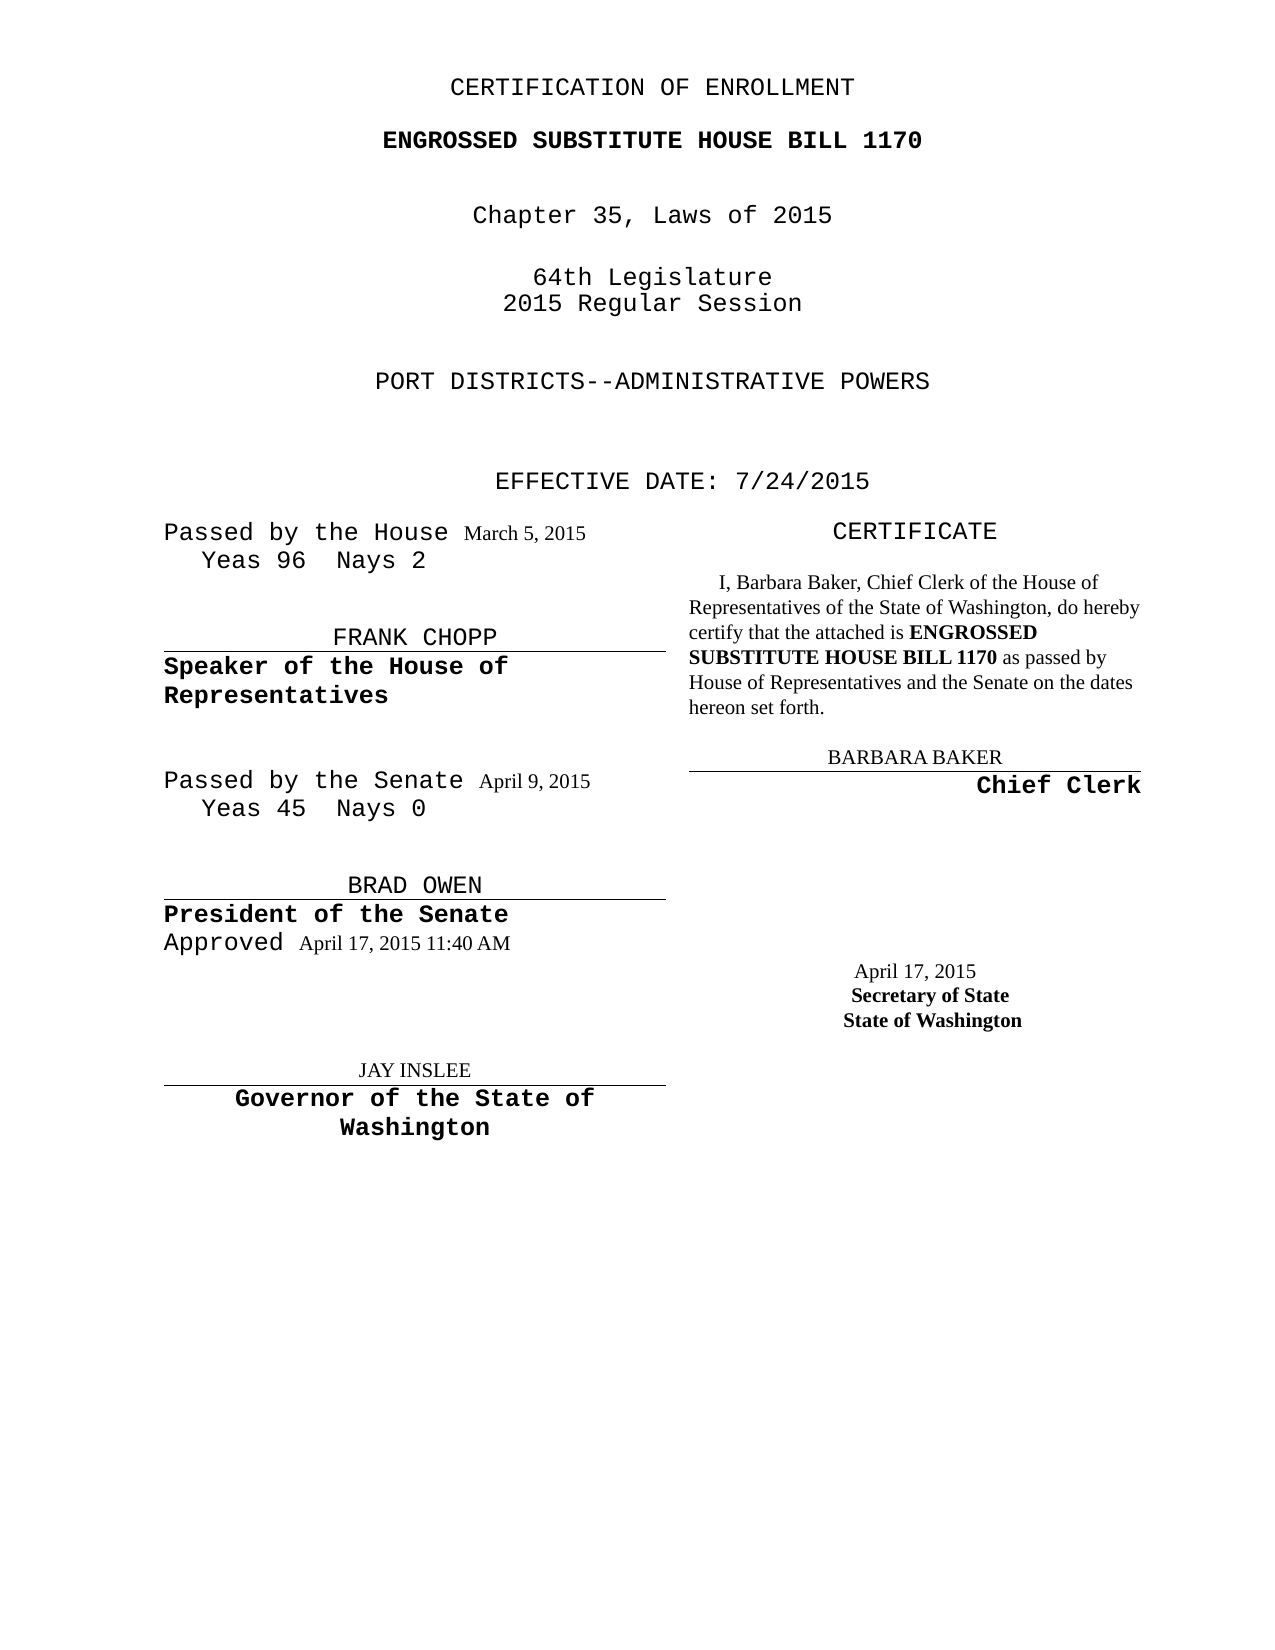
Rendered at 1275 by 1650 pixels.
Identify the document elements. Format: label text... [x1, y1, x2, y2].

text 64th Legislature [135, 266, 1170, 291]
table_cell Approved April 17, 2015 11:40 AM [153, 930, 677, 983]
text EFFECTIVE DATE: 7/24/2015 [135, 469, 1170, 494]
text PORT DISTRICTS--ADMINISTRATIVE POWERS [135, 369, 1170, 394]
table_cell JAY INSLEE Governor of the State of Washington [153, 983, 677, 1143]
table_header Passed by the House March 5, 2015 Yeas 96 Nays 2 FRANK CHOPP Speaker of the House of Representatives Passed by the Senate April 9, 2015 Yeas 45 Nays 0 BRAD OWEN President of the Senate [153, 519, 677, 930]
table_cell Secretary of State State of Washington [678, 983, 1152, 1143]
text Chapter 35, Laws of 2015 [135, 203, 1170, 228]
table_header CERTIFICATE I, Barbara Baker, Chief Clerk of the House of Representatives of the State of Washington, do hereby certify that the attached is ENGROSSED SUBSTITUTE HOUSE BILL 1170 as passed by House of Representatives and the Senate on the dates hereon set forth. BARBARA BAKER Chief Clerk [678, 519, 1152, 930]
text ENGROSSED SUBSTITUTE HOUSE BILL 1170 [135, 128, 1170, 153]
text 2015 Regular Session [135, 291, 1170, 319]
table_cell April 17, 2015 [678, 930, 1152, 983]
text CERTIFICATION OF ENROLLMENT [135, 75, 1170, 103]
